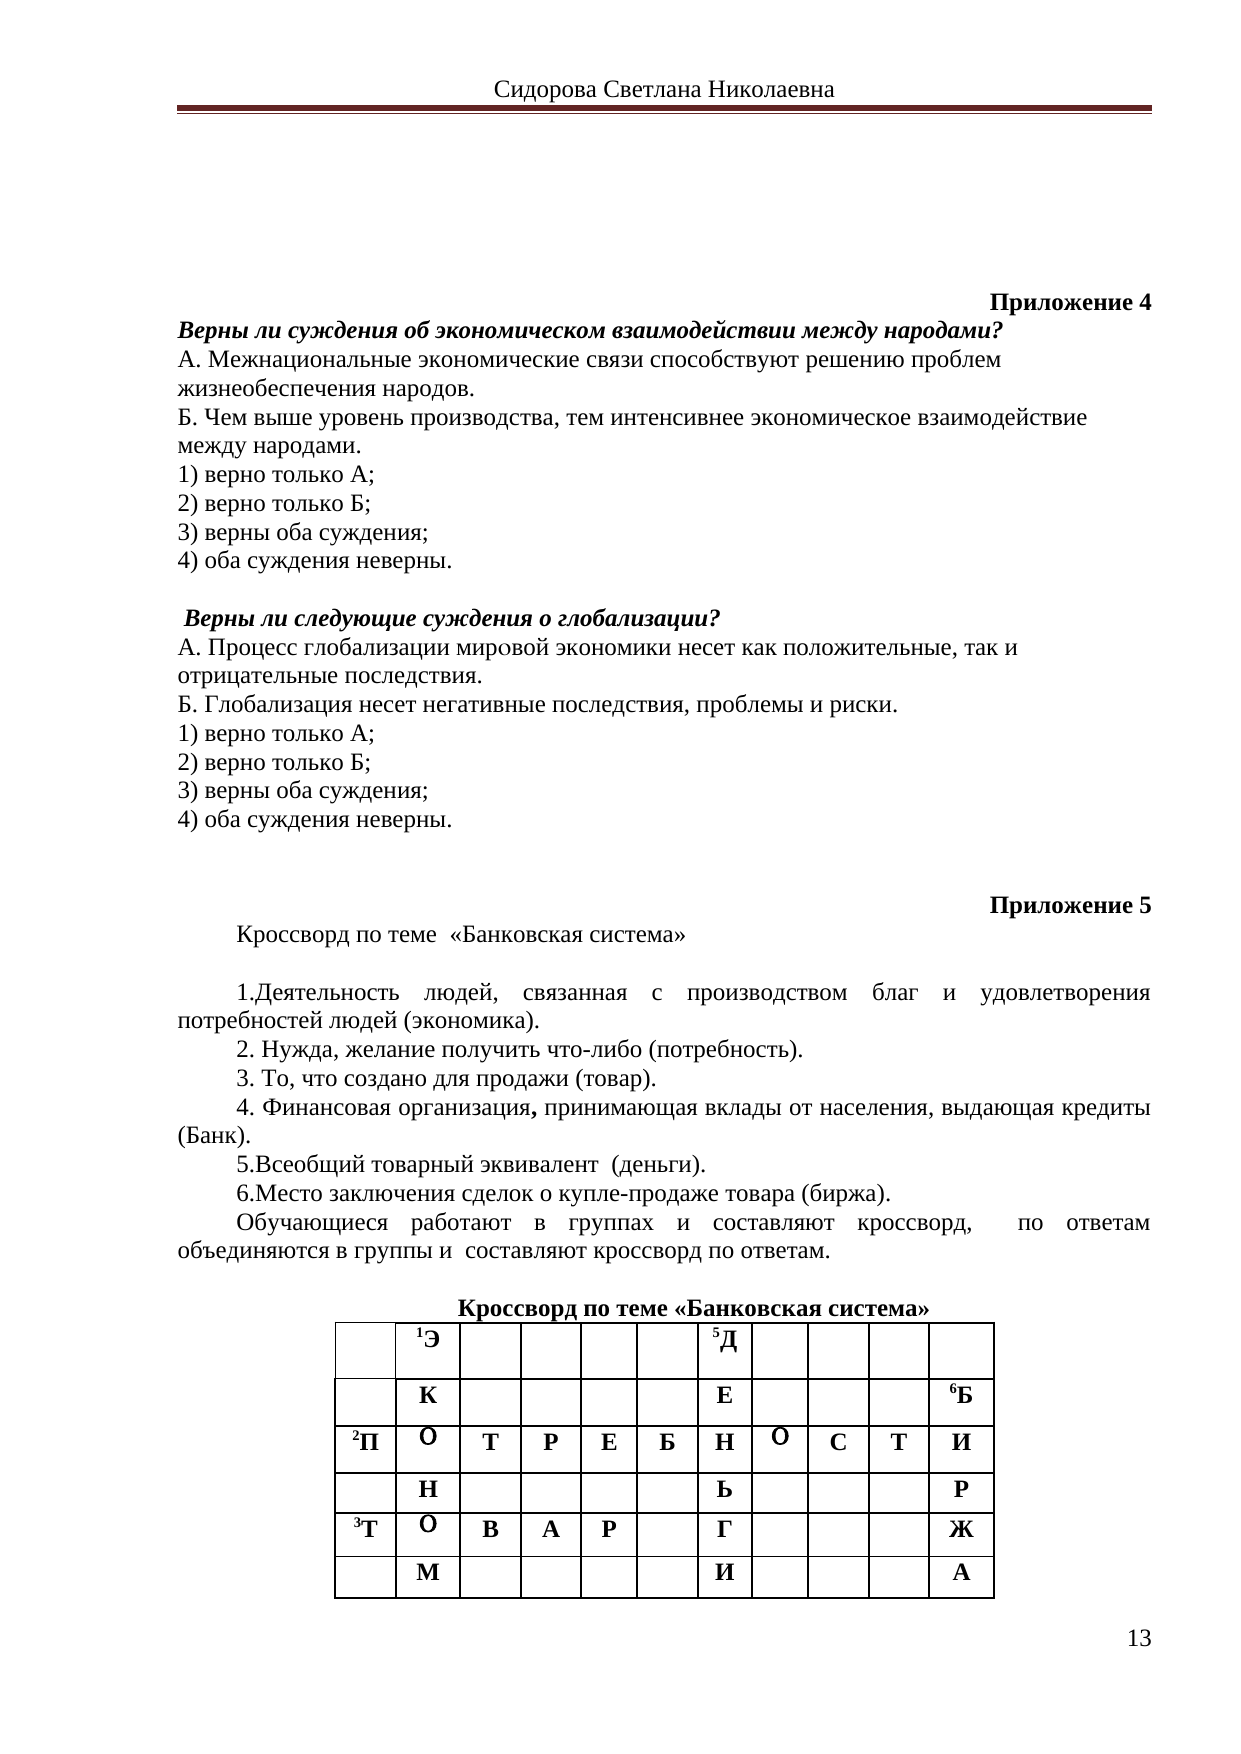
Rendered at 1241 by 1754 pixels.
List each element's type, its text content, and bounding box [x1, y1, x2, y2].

table_cell [809, 1514, 868, 1556]
table_cell Г [699, 1514, 751, 1556]
text 3. То, что создано для продажи (товар). [177, 1063, 1152, 1092]
text Приложение 4 [177, 287, 1152, 315]
table_header 1Э [396, 1324, 459, 1378]
table_cell Т [461, 1427, 520, 1472]
table_cell [809, 1380, 868, 1425]
text 3) верны оба суждения; [177, 517, 1152, 545]
table_cell Н [699, 1427, 751, 1472]
text 4) оба суждения неверны. [177, 804, 1152, 833]
text Верны ли суждения об экономическом взаимодействии между народами? [177, 315, 1152, 344]
table_cell [638, 1474, 697, 1512]
table_cell [461, 1380, 520, 1425]
table_header [638, 1324, 697, 1378]
text 1) верно только А; [177, 718, 1152, 747]
table_cell К [397, 1380, 459, 1425]
table_cell А [522, 1514, 580, 1556]
text А. Процесс глобализации мирвой экономики несет как положительные, так и отрицательные последствия. [177, 632, 1152, 689]
table_header [461, 1324, 520, 1378]
table_cell [582, 1557, 636, 1597]
table_cell Р [522, 1427, 580, 1472]
table_cell Е [699, 1380, 751, 1425]
table_cell [461, 1474, 520, 1512]
table_cell [809, 1557, 868, 1597]
table_cell М [397, 1557, 459, 1597]
text Б. Чем выше уровень производства, тем интенсивнее экономическое взаимодействие между народами. [177, 402, 1152, 459]
table_cell [753, 1514, 807, 1556]
table_cell [638, 1380, 697, 1425]
text 2) верно только Б; [177, 747, 1152, 775]
text А. Межнациональные экономические связи способствуют решению проблем жизнеобеспечения народов. [177, 344, 1152, 402]
table_cell Р [582, 1514, 636, 1556]
table_cell Е [582, 1427, 636, 1472]
table_cell [753, 1474, 807, 1512]
text 1.Деятельность людей, связанная с производством благ и удовлетворения потребностей людей (экономика). [177, 977, 1152, 1034]
table_cell [582, 1474, 636, 1512]
table_cell Б [638, 1427, 697, 1472]
table_cell В [461, 1514, 520, 1556]
table_header [753, 1324, 807, 1378]
text 4) оба суждения неверны. [177, 545, 1152, 574]
table_cell [582, 1380, 636, 1425]
table_cell [397, 1427, 459, 1472]
table_header [336, 1323, 395, 1378]
text 5.Всеобщий товарный эквивалент (деньги). [177, 1149, 1152, 1178]
table_cell Ь [699, 1474, 751, 1512]
table_cell А [930, 1557, 993, 1597]
text 3) верны оба суждения; [177, 775, 1152, 804]
text Приложение 5 [177, 890, 1152, 919]
table_cell 2П [336, 1427, 395, 1472]
table_cell [753, 1557, 807, 1597]
table_header 5Д [699, 1324, 751, 1378]
table_cell [336, 1379, 395, 1425]
table_cell [638, 1514, 697, 1556]
text Кроссворд по теме «Банковская система» [177, 1293, 1152, 1322]
text Верны ли следующие суждения о глобализации? [177, 603, 1152, 632]
text 2) верно только Б; [177, 488, 1152, 517]
text Б. Глобализация несет негативные последствия, проблемы и риски. [177, 689, 1152, 718]
table_cell И [699, 1557, 751, 1597]
text 2. Нужда, желание получить что-либо (потребность). [177, 1034, 1152, 1063]
table_cell С [809, 1427, 868, 1472]
text Обучающиеся работают в группах и составляют кроссворд, по ответам объединяются в группы и составляют кроссворд по ответам. [177, 1207, 1152, 1264]
text 6.Место заключения сделок о купле-продаже товара (биржа). [177, 1178, 1152, 1207]
table_cell [522, 1557, 580, 1597]
text 4. Финансовая организация, принимающая вклады от населения, выдающая кредиты (Банк). [177, 1092, 1152, 1149]
table_header [809, 1324, 868, 1378]
table_cell Ж [930, 1514, 993, 1556]
table_cell Т [870, 1427, 928, 1472]
table_cell Р [930, 1474, 993, 1512]
table_cell Н [397, 1474, 459, 1512]
table_cell [522, 1474, 580, 1512]
text 1) верно только А; [177, 459, 1152, 488]
table_cell [638, 1557, 697, 1597]
table_cell [753, 1427, 807, 1472]
table_cell 6Б [930, 1380, 993, 1425]
table_cell [870, 1514, 928, 1556]
table_cell [336, 1557, 395, 1597]
table_cell И [930, 1427, 993, 1472]
table_cell [870, 1557, 928, 1597]
table_header [522, 1324, 580, 1378]
table_header [582, 1324, 636, 1378]
table_cell [753, 1380, 807, 1425]
table_cell 3Т [336, 1514, 395, 1556]
table_cell [809, 1474, 868, 1512]
table_header [870, 1324, 928, 1378]
table_cell [870, 1474, 928, 1512]
table_cell [870, 1380, 928, 1425]
text Кроссворд по теме «Банковская система» [177, 919, 1152, 948]
table_cell [397, 1514, 459, 1556]
table_cell [461, 1557, 520, 1597]
table_cell [522, 1380, 580, 1425]
table_cell [336, 1474, 395, 1512]
table_header [930, 1324, 993, 1378]
